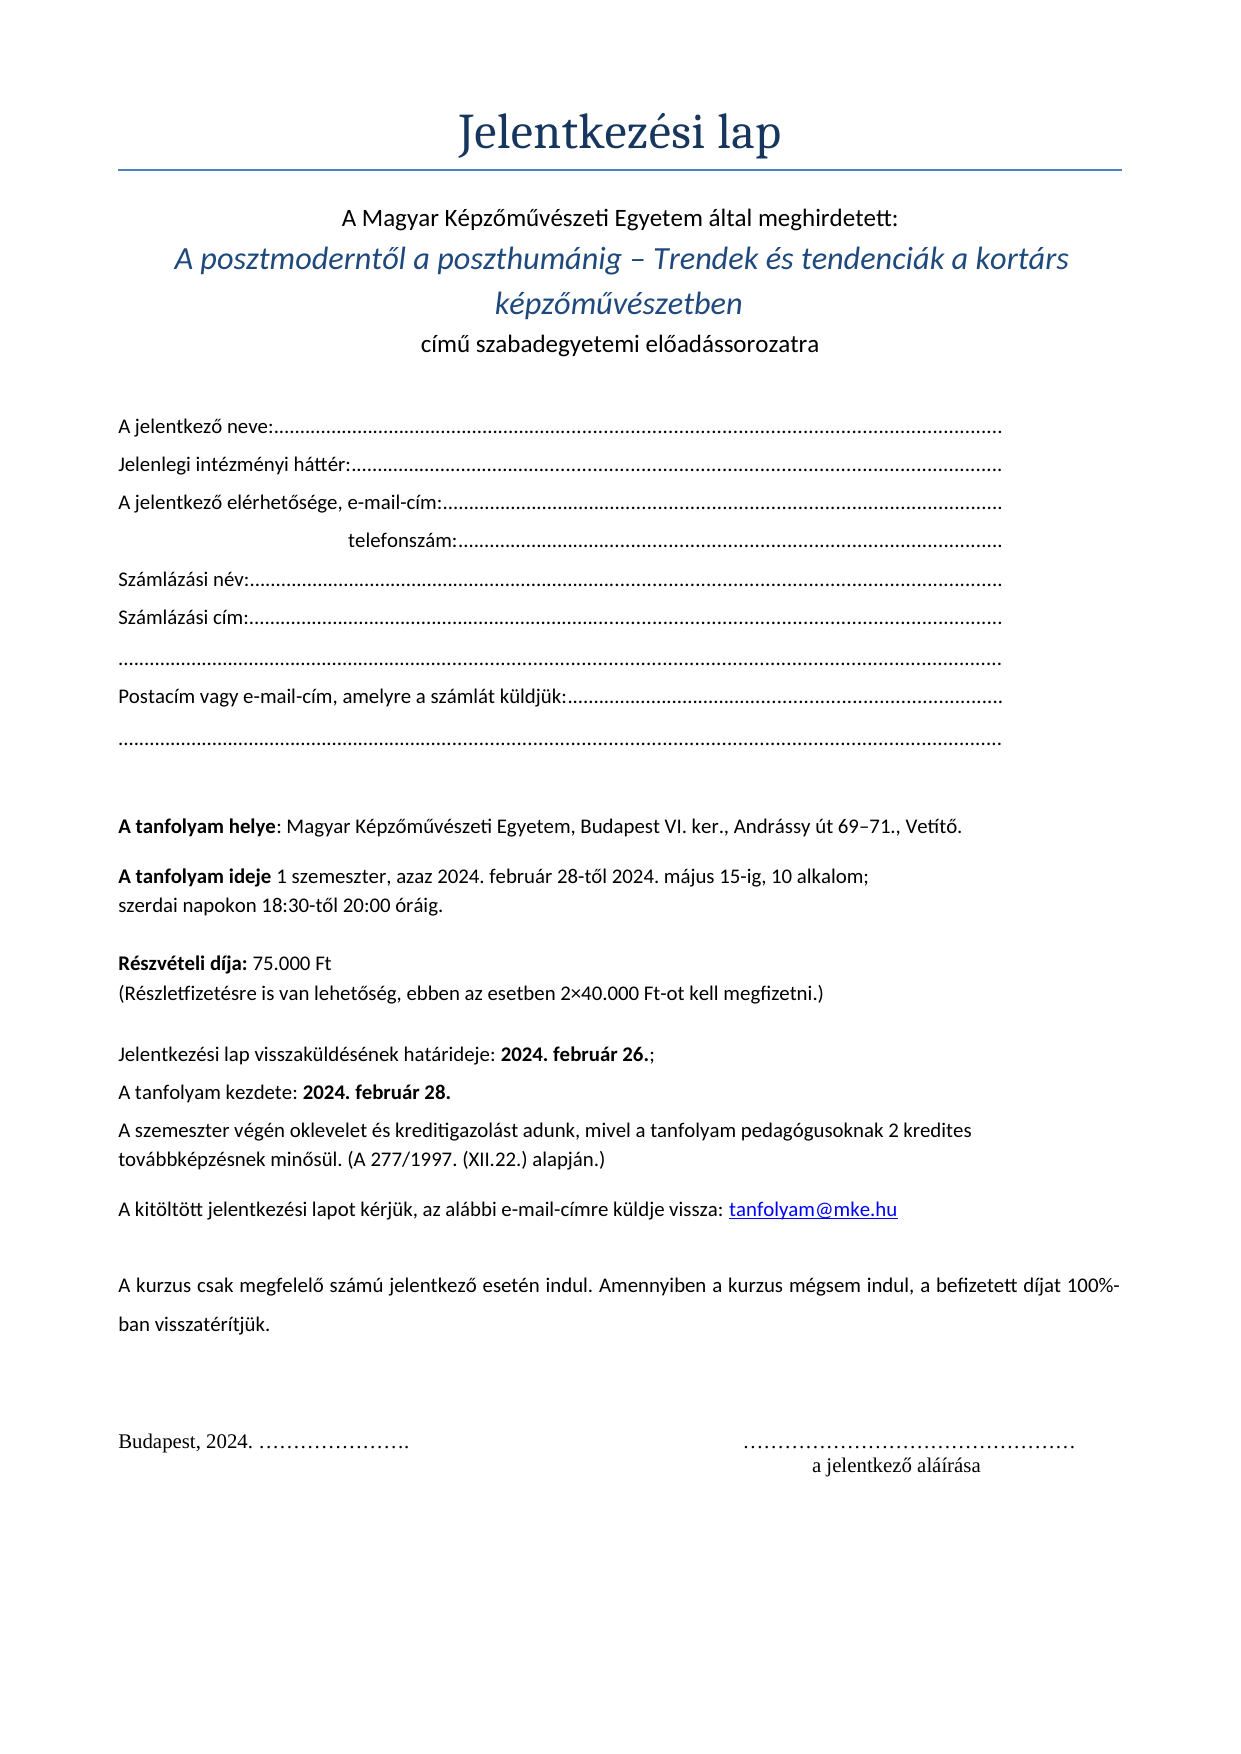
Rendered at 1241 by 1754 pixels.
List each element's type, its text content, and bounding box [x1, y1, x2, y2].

list A tanfolyam kezdete: 2024. február 28. [118, 1079, 1122, 1104]
subtitle című szabadegyetemi előadássorozatra [118, 328, 1122, 359]
text (Részletfizetésre is van lehetőség, ebben az esetben 2×40.000 Ft-ot kell megfizetni.) [118, 980, 1122, 1005]
text Budapest, 2024. …………………. ………………………………………… [118, 1429, 1122, 1453]
list Postacím vagy e-mail-cím, amelyre a számlát küldjük: [118, 683, 1122, 709]
list A jelentkező neve: [118, 413, 1122, 439]
text A Magyar Képzőművészeti Egyetem által meghirdetett: [118, 203, 1122, 233]
text A szemeszter végén oklevelet és kreditigazolást adunk, mivel a tanfolyam pedagógusoknak 2 kredites továbbképzésnek minősül. (A 277/1997. (XII.22.) alapján.) [118, 1117, 1122, 1172]
list Számlázási név: [118, 566, 1122, 591]
text szerdai napokon 18:30-től 20:00 óráig. [118, 892, 1122, 918]
text Részvételi díja: 75.000 Ft [118, 951, 1122, 976]
list Jelenlegi intézményi háttér: [118, 451, 1122, 477]
list Jelentkezési lap visszaküldésének határideje: 2024. február 26.; [118, 1041, 1122, 1066]
text a jelentkező aláírása [118, 1453, 1122, 1477]
list A jelentkező elérhetősége, e-mail-cím: [118, 489, 1122, 515]
text A tanfolyam helye: Magyar Képzőművészeti Egyetem, Budapest VI. ker., Andrássy út 69–71., Vetítő. [118, 813, 1122, 838]
text A tanfolyam ideje 1 szemeszter, azaz 2024. február 28-től 2024. május 15-ig, 10 alkalom; [118, 863, 1122, 888]
list A kitöltött jelentkezési lapot kérjük, az alábbi e-mail-címre küldje vissza: tanfolyam@mke.hu [118, 1196, 1122, 1222]
text A posztmoderntől a poszthumánig – Trendek és tendenciák a kortárs képzőművészetben [118, 238, 1122, 322]
title Jelentkezési lap [118, 103, 1122, 169]
list telefonszám: [118, 528, 1122, 553]
text A kurzus csak megfelelő számú jelentkező esetén indul. Amennyiben a kurzus mégsem indul, a befizetett díjat 100%-ban visszatérítjük. [118, 1273, 1122, 1336]
list Számlázási cím: [118, 604, 1122, 629]
